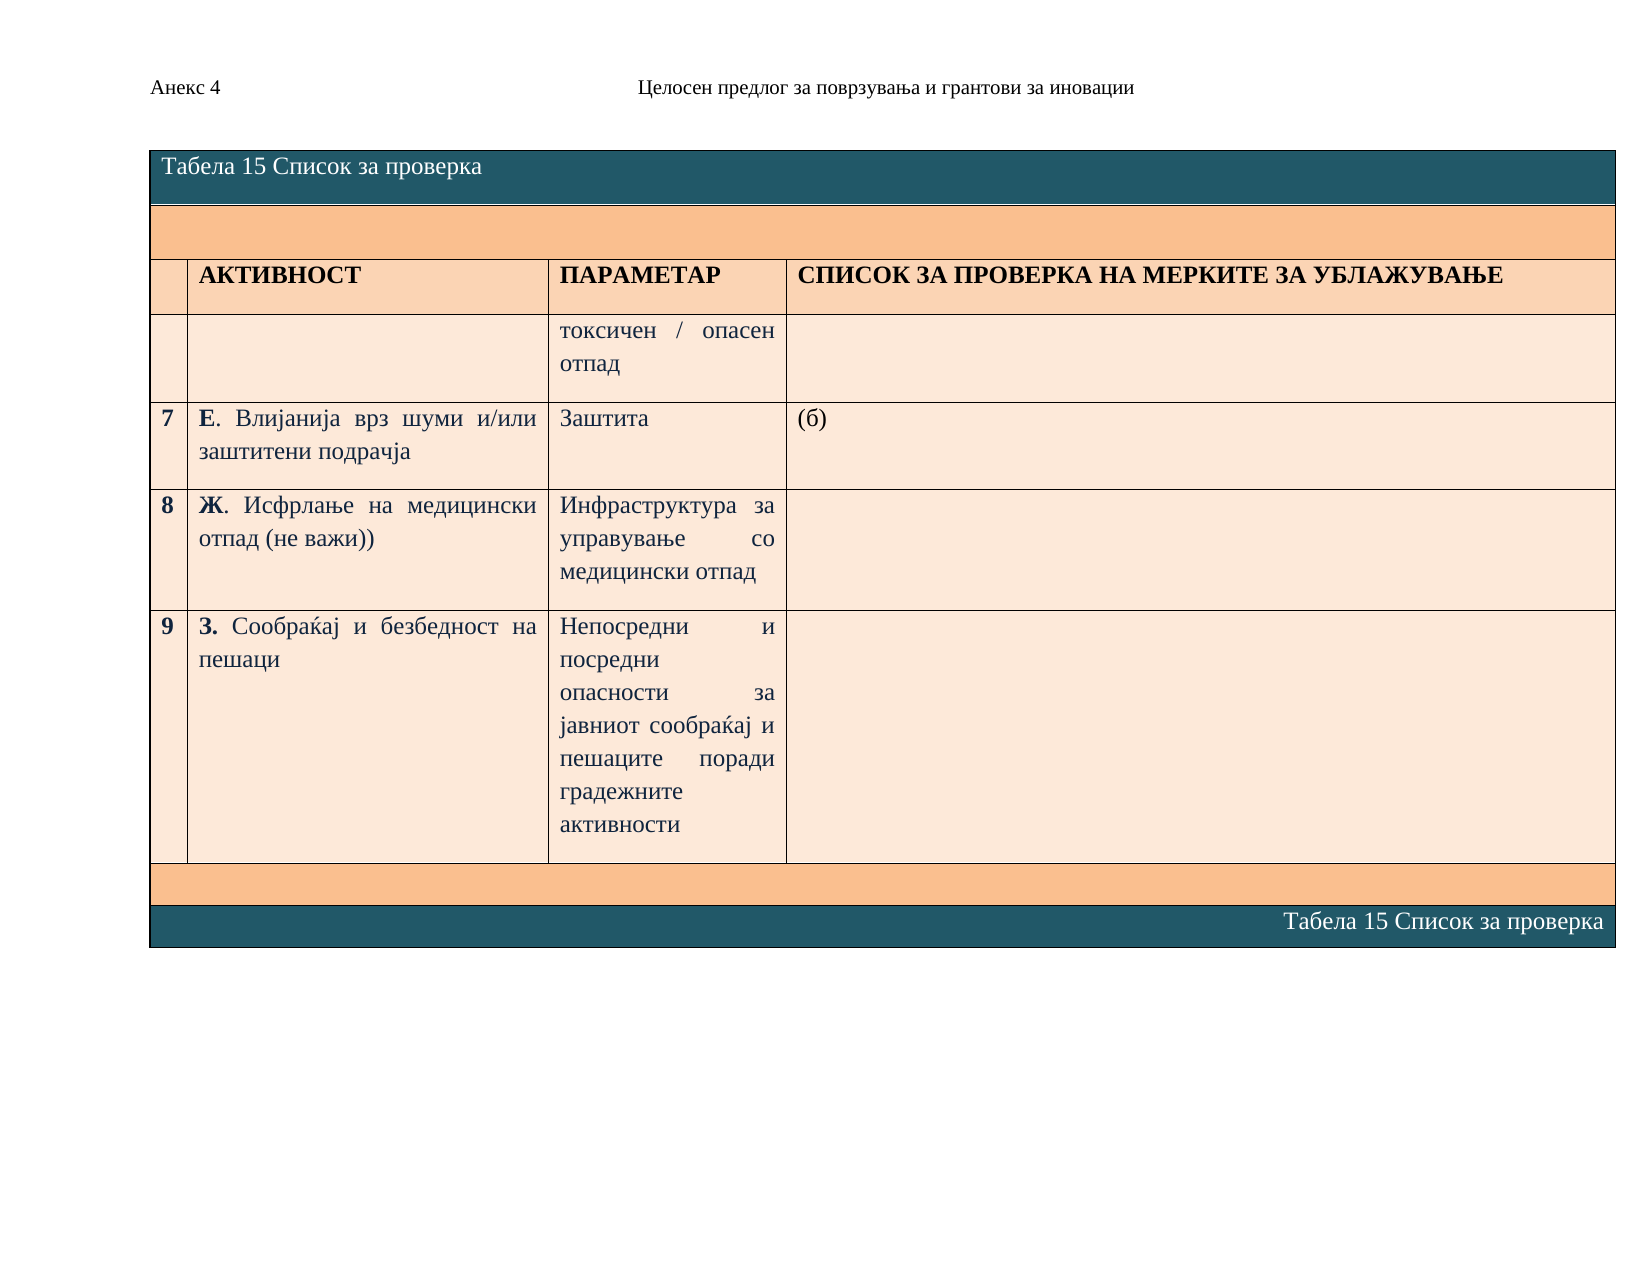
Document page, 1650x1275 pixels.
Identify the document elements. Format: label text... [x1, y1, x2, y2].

table_cell Ж. Исфрлање на медицински отпад (не важи)) [188, 490, 548, 610]
table_cell 7 [151, 403, 187, 489]
table_cell [787, 490, 1615, 610]
table_cell [151, 260, 187, 314]
table_cell 9 [151, 611, 187, 862]
table_cell Е. Влијанија врз шуми и/или заштитени подрачја [188, 403, 548, 489]
table_cell АКТИВНОСТ [188, 260, 548, 314]
table_cell Табела 15 Список за проверка [151, 906, 1615, 947]
table_cell [151, 864, 1615, 905]
table_cell [787, 611, 1615, 862]
table_cell З. Сообраќај и безбедност на пешаци [188, 611, 548, 862]
table_cell 8 [151, 490, 187, 610]
table_cell Инфраструктура за управување со медицински отпад [549, 490, 786, 610]
table_cell [787, 315, 1615, 402]
table_cell СПИСОК ЗА ПРОВЕРКА НА МЕРКИТЕ ЗА УБЛАЖУВАЊЕ [787, 260, 1615, 314]
table_cell Управување со токсичен / опасен отпад [549, 315, 786, 402]
table_cell [151, 206, 1615, 259]
table_cell Непосредни и посредни опасности за јавниот сообраќај и пешаците поради градежните активности [549, 611, 786, 862]
table_cell (б) [787, 403, 1615, 489]
table_cell ПАРАМЕТАР [549, 260, 786, 314]
table_header Табела 15 Список за проверка [151, 151, 1615, 204]
table_cell Заштита [549, 403, 786, 489]
